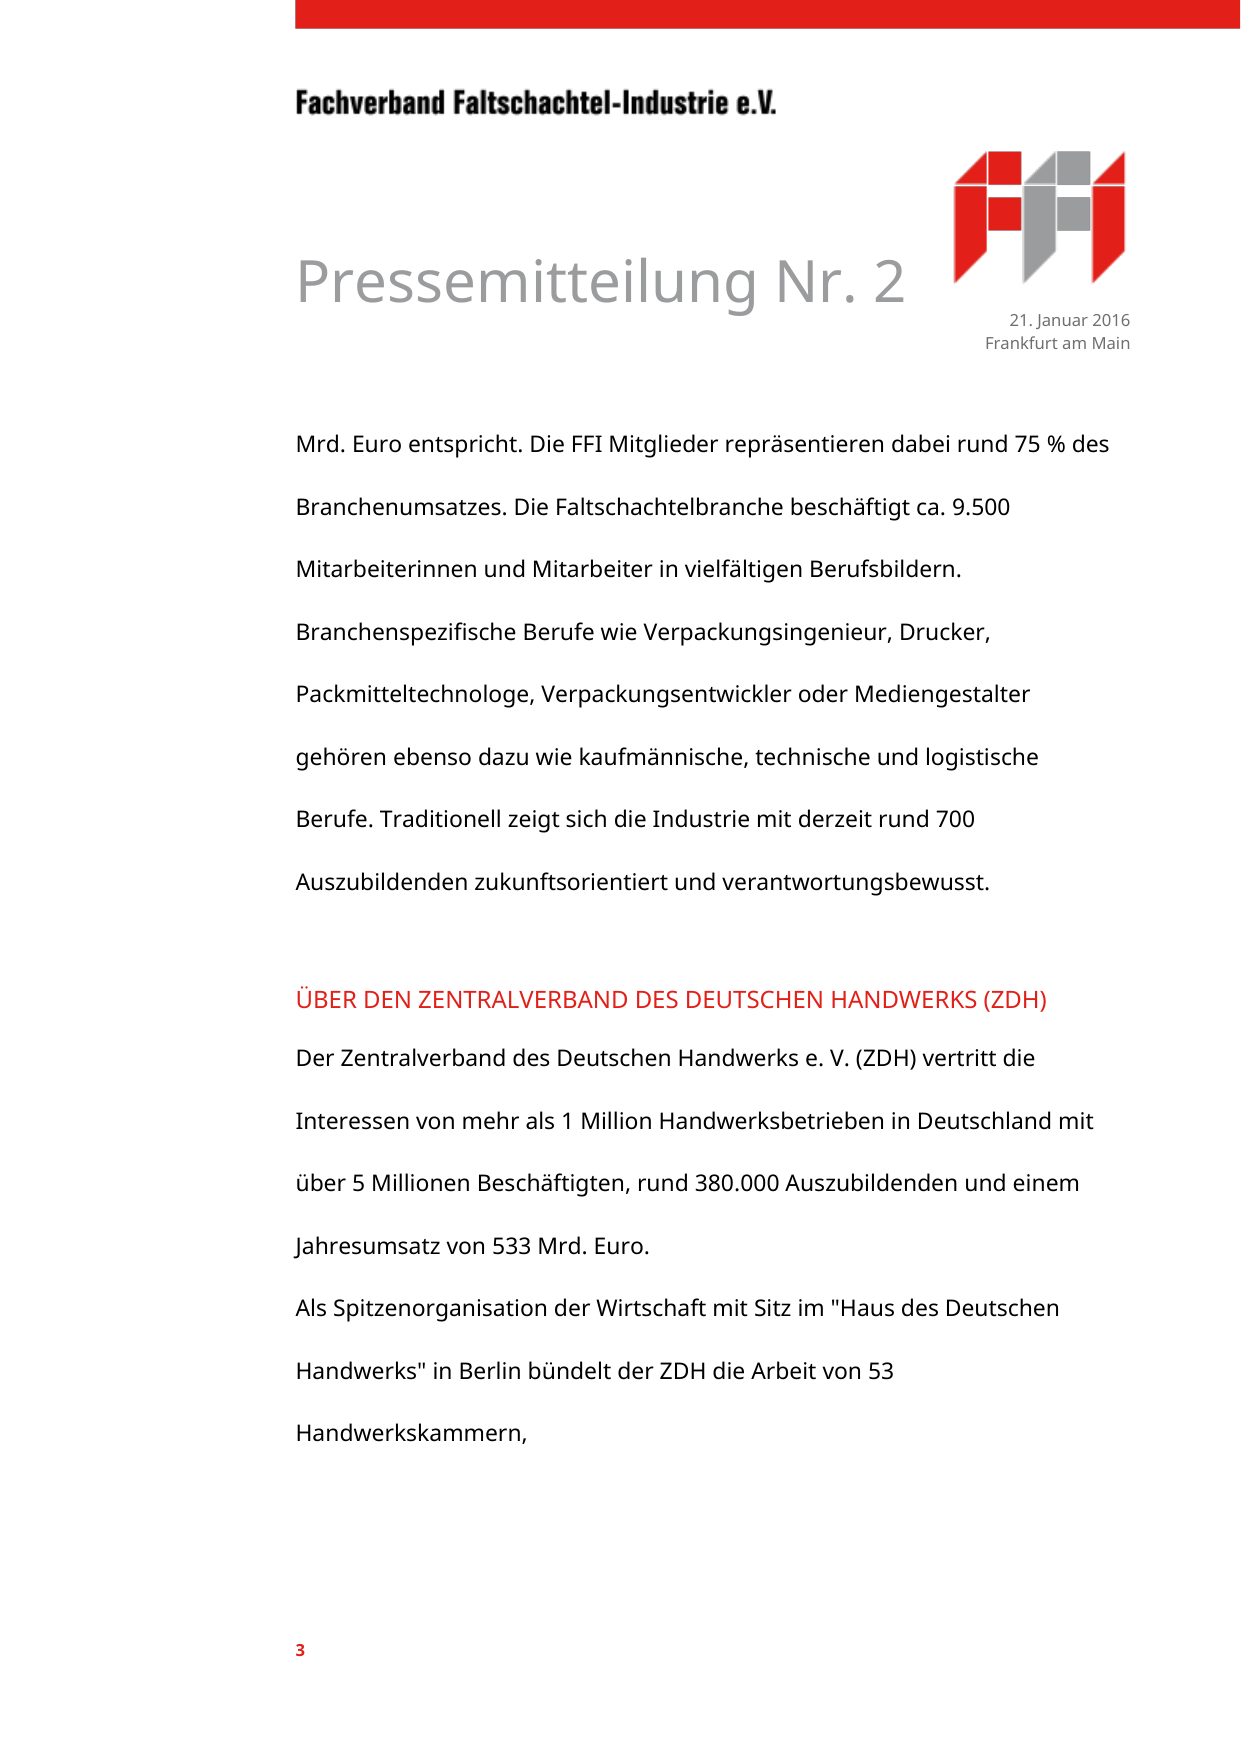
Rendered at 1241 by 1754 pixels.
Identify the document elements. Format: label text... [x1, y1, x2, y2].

text Der Zentralverband des Deutschen Handwerks e. V. (ZDH) vertritt die Interessen von mehr als 1 Million Handwerksbetrieben in Deutschland mit über 5 Millionen Beschäftigten, rund 380.000 Auszubildenden und einem Jahresumsatz von 533 Mrd. Euro. [295, 1042, 1122, 1261]
subtitle Über den Zentralverband des Deutschen Handwerks (ZDH) [295, 982, 1122, 1015]
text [295, 428, 1122, 897]
text Als Spitzenorganisation der Wirtschaft mit Sitz im "Haus des Deutschen Handwerks" in Berlin bündelt der ZDH die Arbeit von 53 Handwerkskammern, [295, 1292, 1122, 1448]
